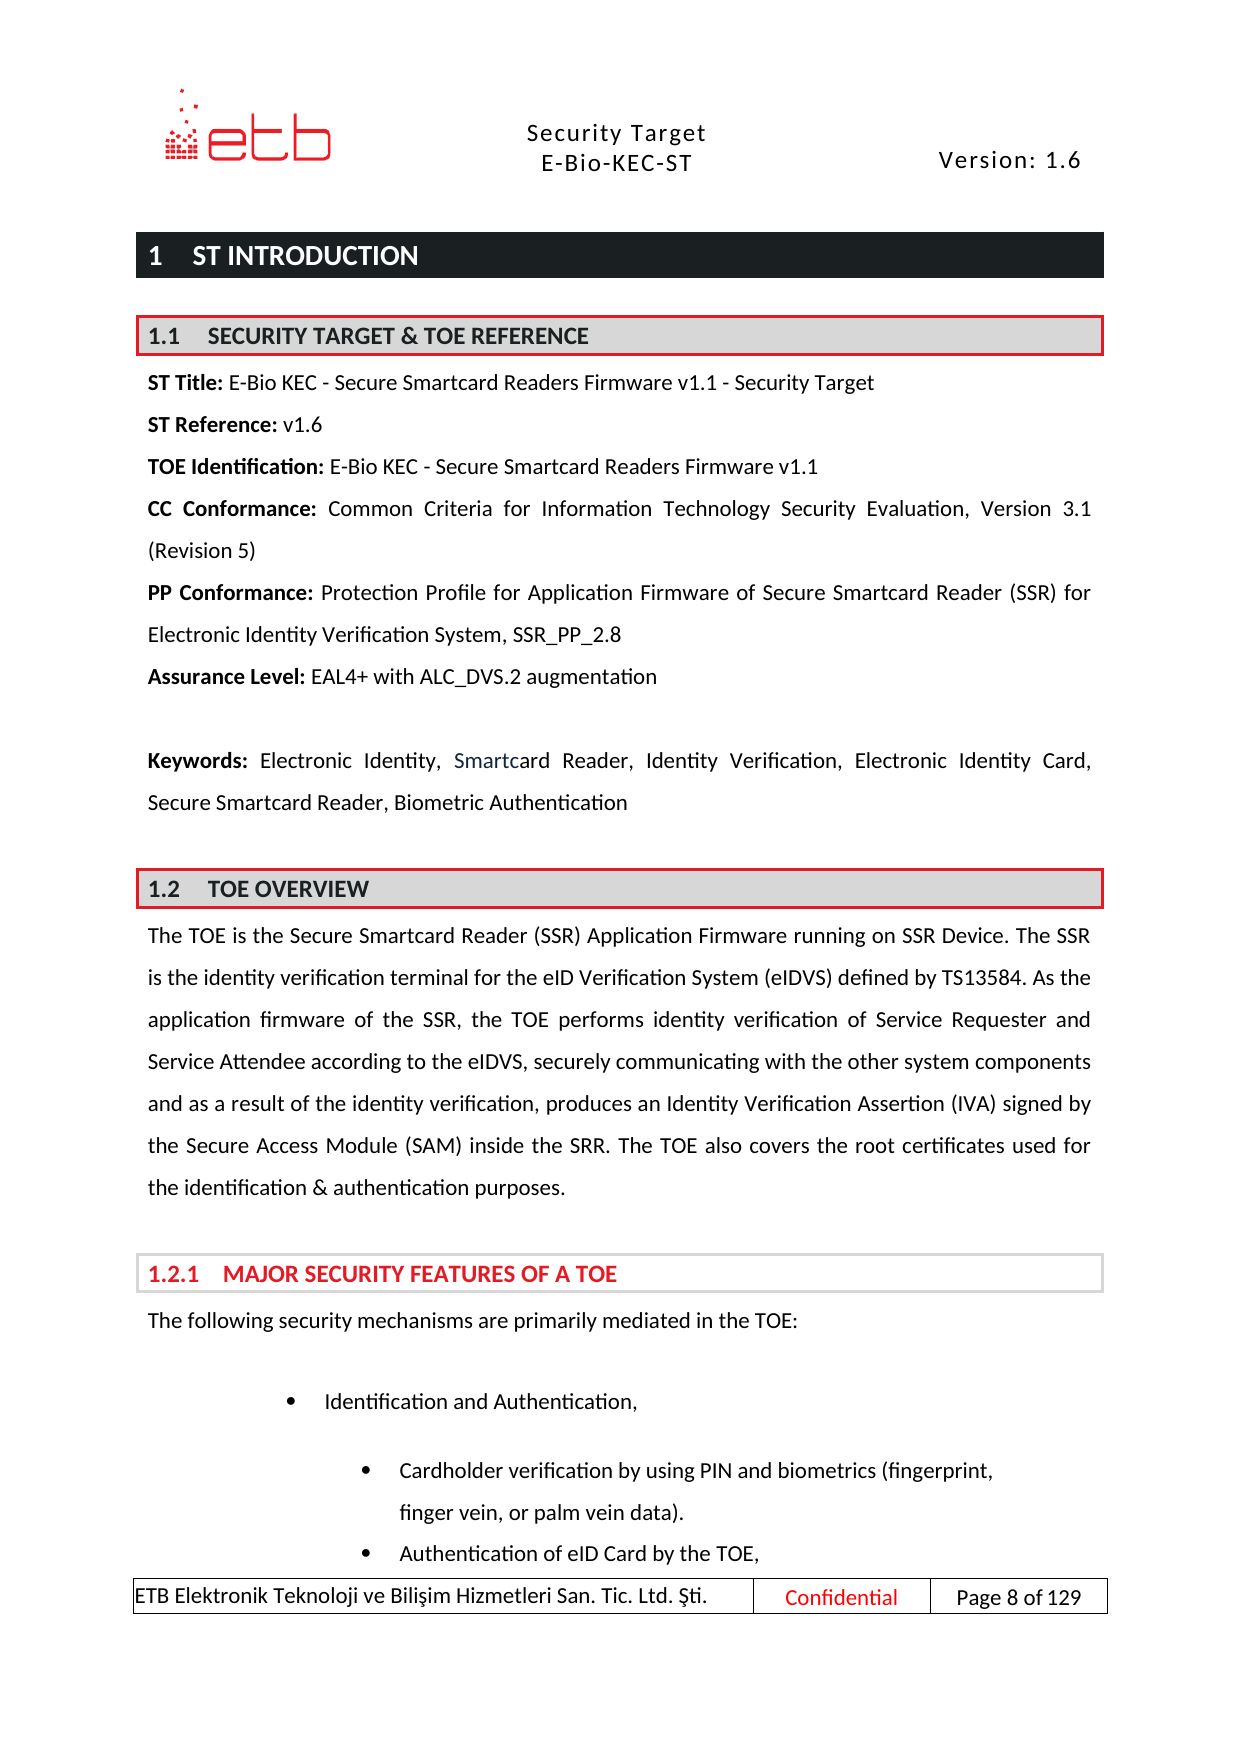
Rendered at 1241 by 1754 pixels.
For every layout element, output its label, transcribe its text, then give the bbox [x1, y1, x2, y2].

text The TOE is the Secure Smartcard Reader (SSR) Application Firmware running on SSR Device. The SSR is the identity verification terminal for the eID Verification System (eIDVS) defined by TS13584. As the application firmware of the SSR, the TOE performs identity verification of Service Requester and Service Attendee according to the eIDVS, securely communicating with the other system components and as a result of the identity verification, produces an Identity Verification Assertion (IVA) signed by the Secure Access Module (SAM) inside the SRR. The TOE also covers the root certificates used for the identification & authentication purposes. [148, 921, 1093, 1201]
list Identification and Authentication, [287, 1387, 1093, 1415]
text The following security mechanisms are primarily mediated in the TOE: [148, 1306, 1093, 1334]
subtitle ST Introduction [139, 235, 1101, 274]
subtitle Major Security Features of a TOE [139, 1256, 1101, 1290]
text PP Conformance: Protection Profile for Application Firmware of Secure Smartcard Reader (SSR) for Electronic Identity Verification System, SSR_PP_2.8 [148, 578, 1093, 648]
text TOE Identification: E-Bio KEC - Secure Smartcard Readers Firmware v1.1 [148, 452, 1093, 481]
picture [158, 86, 335, 165]
text ST Reference: v1.6 [148, 411, 1093, 438]
text CC Conformance: Common Criteria for Information Technology Security Evaluation, Version 3.1 (Revision 5) [148, 494, 1093, 564]
text ST Title: E-Bio KEC - Secure Smartcard Readers Firmware v1.1 - Security Target [148, 368, 1093, 397]
subtitle Security Target & TOE Reference [139, 318, 1101, 353]
list Cardholder verification by using PIN and biometrics (fingerprint, finger vein, or palm vein data). [362, 1456, 1051, 1526]
text Keywords: Electronic Identity, Smartcard Reader, Identity Verification, Electronic Identity Card, Secure Smartcard Reader, Biometric Authentication [148, 746, 1093, 816]
subtitle TOE Overview [139, 871, 1101, 906]
list Authentication of eID Card by the TOE, [362, 1539, 1093, 1567]
text Assurance Level: EAL4+ with ALC_DVS.2 augmentation [148, 662, 1093, 690]
